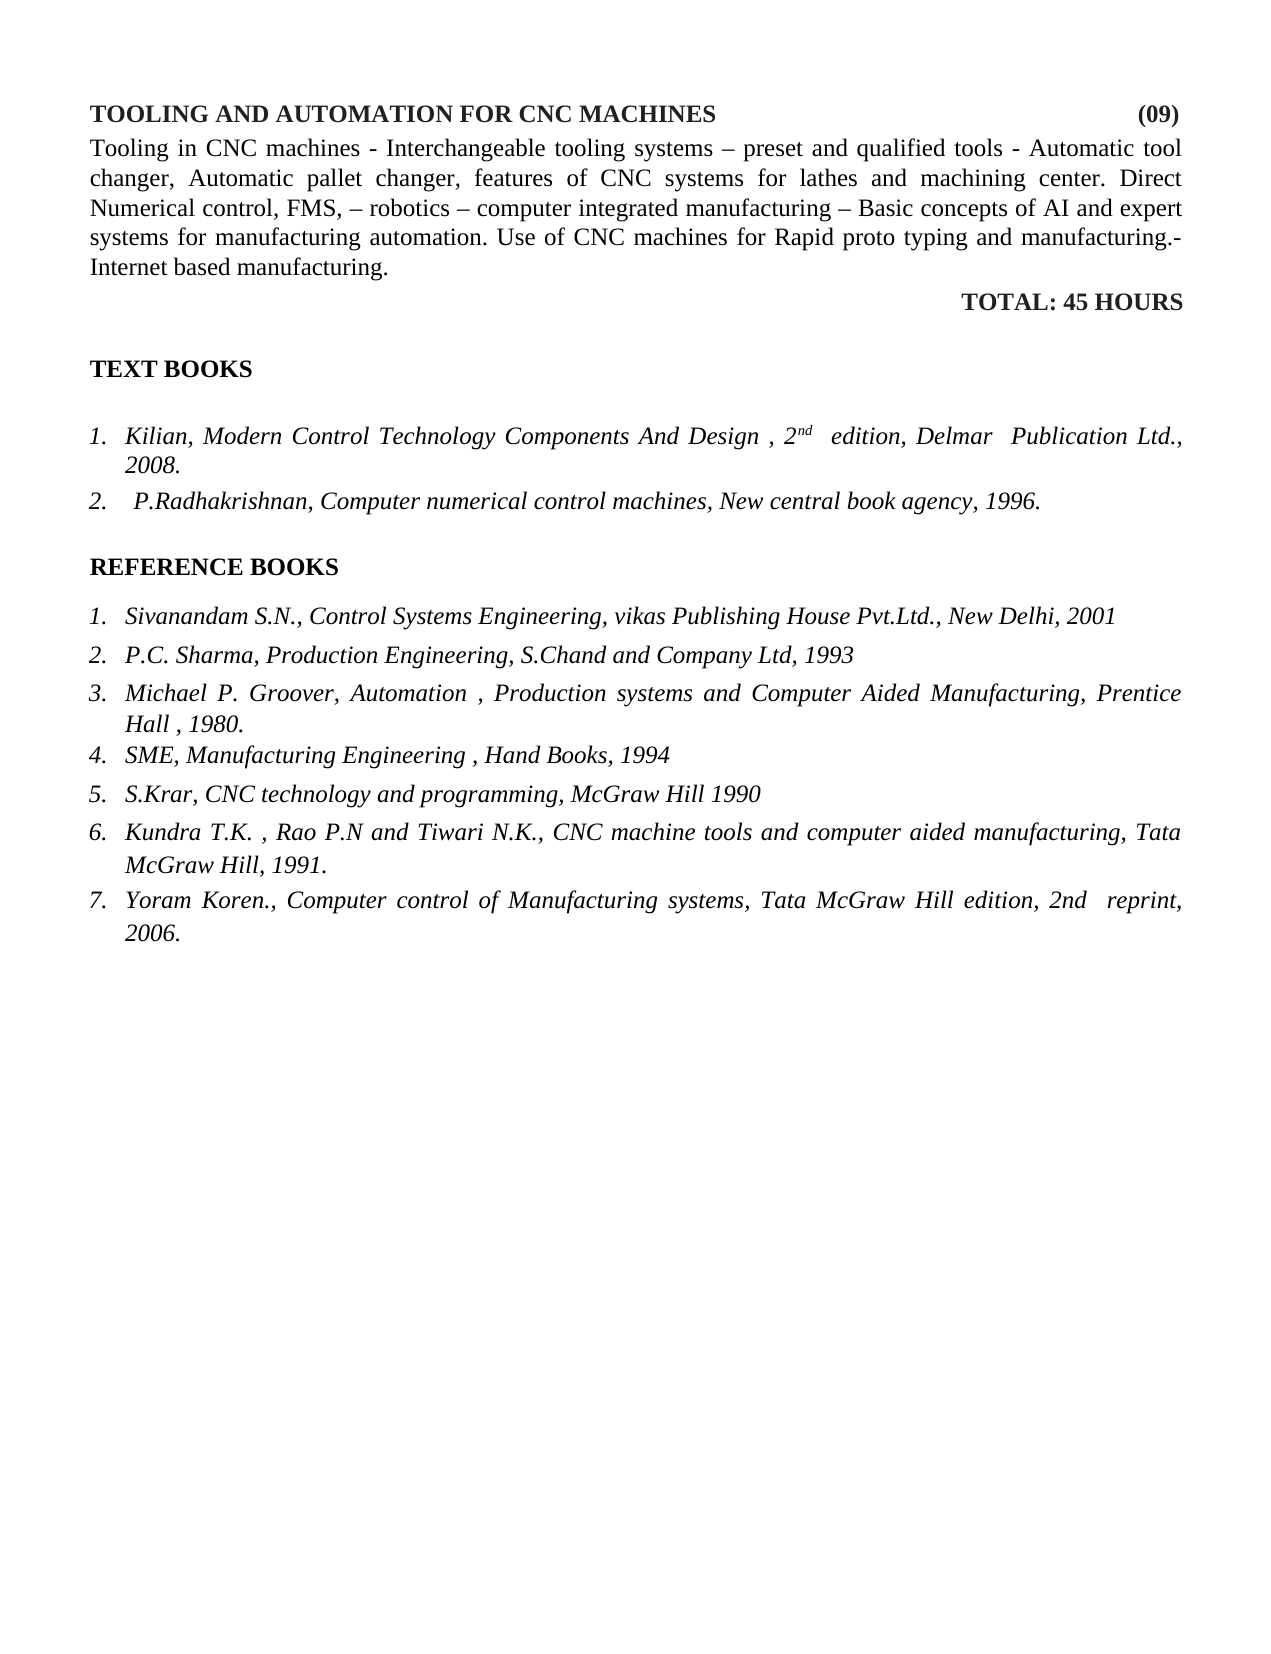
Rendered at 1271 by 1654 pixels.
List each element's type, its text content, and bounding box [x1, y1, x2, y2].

list Sivanandam S.N., Control Systems Engineering, vikas Publishing House Pvt.Ltd., New Delhi, 2001 [88, 601, 1183, 630]
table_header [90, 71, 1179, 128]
text TEXT BOOKS [89, 354, 1183, 382]
list Kundra T.K. , Rao P.N and Tiwari N.K., CNC machine tools and computer aided manufacturing, Tata McGraw Hill, 1991. [88, 817, 1183, 879]
text REFERENCE BOOKS [89, 552, 1183, 581]
list P.C. Sharma, Production Engineering, S.Chand and Company Ltd, 1993 [88, 640, 1183, 669]
list Michael P. Groover, Automation , Production systems and Computer Aided Manufacturing, Prentice Hall , 1980. [88, 678, 1183, 738]
list SME, Manufacturing Engineering , Hand Books, 1994 [88, 740, 1183, 769]
list Yoram Koren., Computer control of Manufacturing systems, Tata McGraw Hill edition, 2nd reprint, 2006. [88, 885, 1183, 946]
text TOTAL: 45 HOURS [88, 287, 1183, 315]
list S.Krar, CNC technology and programming, McGraw Hill 1990 [88, 779, 1183, 807]
text Tooling in CNC machines - Interchangeable tooling systems – preset and qualified tools - Automatic tool changer, Automatic pallet changer, features of CNC systems for lathes and machining center. Direct Numerical control, FMS, – robotics – computer integrated manufacturing – Basic concepts of AI and expert systems for manufacturing automation. Use of CNC machines for Rapid proto typing and manufacturing.- Internet based manufacturing. [89, 133, 1183, 281]
list Kilian, Modern Control Technology Components And Design , 2nd edition, Delmar Publication Ltd., 2008. [89, 421, 1183, 479]
list P.Radhakrishnan, Computer numerical control machines, New central book agency, 1996. [88, 486, 1183, 515]
